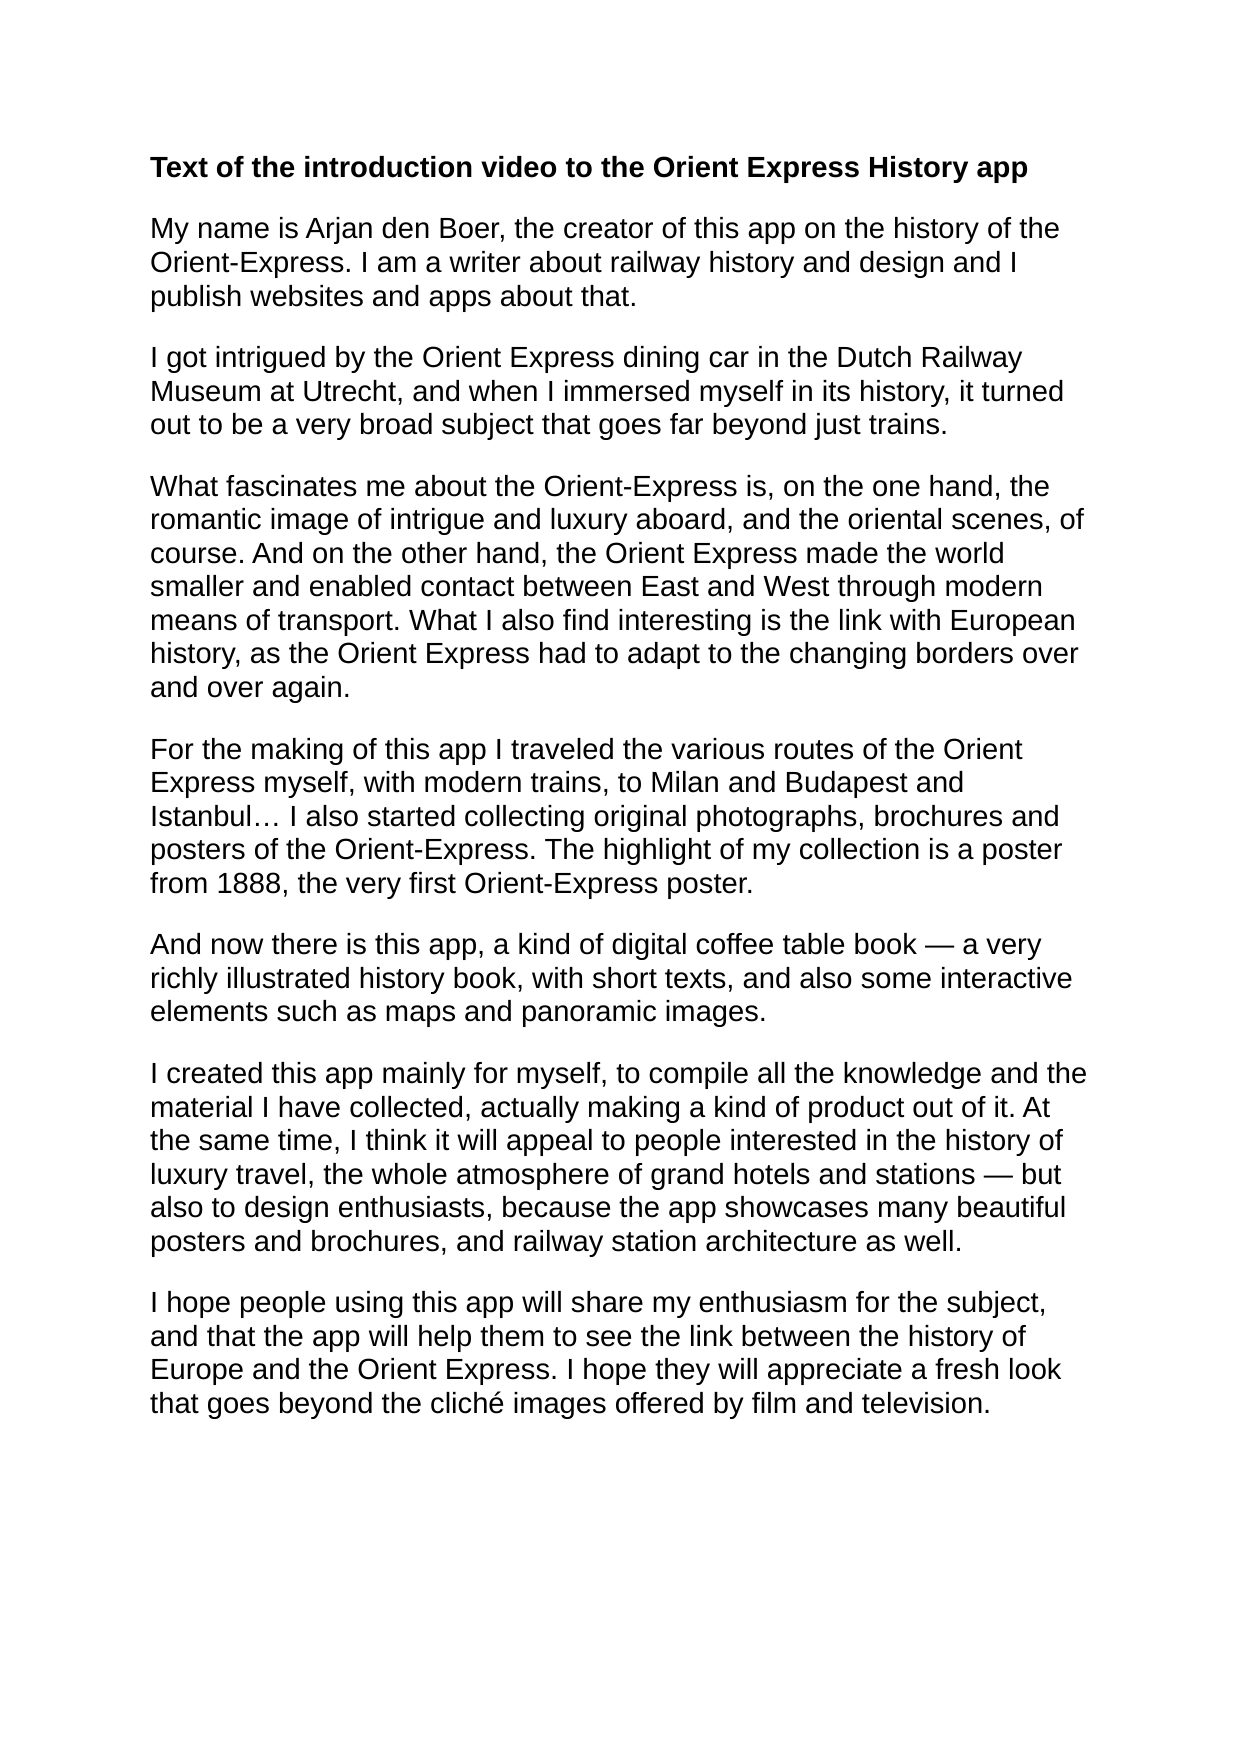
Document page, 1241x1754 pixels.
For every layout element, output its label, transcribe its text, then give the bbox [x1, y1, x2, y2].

text Text of the introduction video to the Orient Express History app [150, 150, 1090, 183]
text I got intrigued by the Orient Express dining car in the Dutch Railway Museum at Utrecht, and when I immersed myself in its history, it turned out to be a very broad subject that goes far beyond just trains. [150, 342, 1090, 442]
text And now there is this app, a kind of digital coffee table book — a very richly illustrated history book, with short texts, and also some interactive elements such as maps and panoramic images. [150, 931, 1090, 1032]
text I hope people using this app will share my enthusiasm for the subject, and that the app will help them to see the link between the history of Europe and the Orient Express. I hope they will appreciate a fresh look that goes beyond the cliché images offered by film and television. [150, 1290, 1090, 1424]
text I created this app mainly for myself, to compile all the knowledge and the material I have collected, actually making a kind of product out of it. At the same time, I think it will appeal to people interested in the history of luxury travel, the whole atmosphere of grand hotels and stations — but also to design enthusiasts, because the app showcases many beautiful posters and brochures, and railway station architecture as well. [150, 1060, 1090, 1262]
text For the making of this app I traveled the various routes of the Orient Express myself, with modern trains, to Milan and Budapest and Istanbul… I also started collecting original photographs, brochures and posters of the Orient-Express. The highlight of my collection is a poster from 1888, the very first Orient-Express poster. [150, 734, 1090, 902]
text My name is Arjan den Boer, the creator of this app on the history of the Orient-Express. I am a writer about railway history and design and I publish websites and apps about that. [150, 212, 1090, 313]
text What fascinates me about the Orient-Express is, on the one hand, the romantic image of intrigue and luxury aboard, and the oriental scenes, of course. And on the other hand, the Orient Express made the world smaller and enabled contact between East and West through modern means of transport. What I also find interesting is the link with European history, as the Orient Express had to adapt to the changing borders over and over again. [150, 471, 1090, 706]
